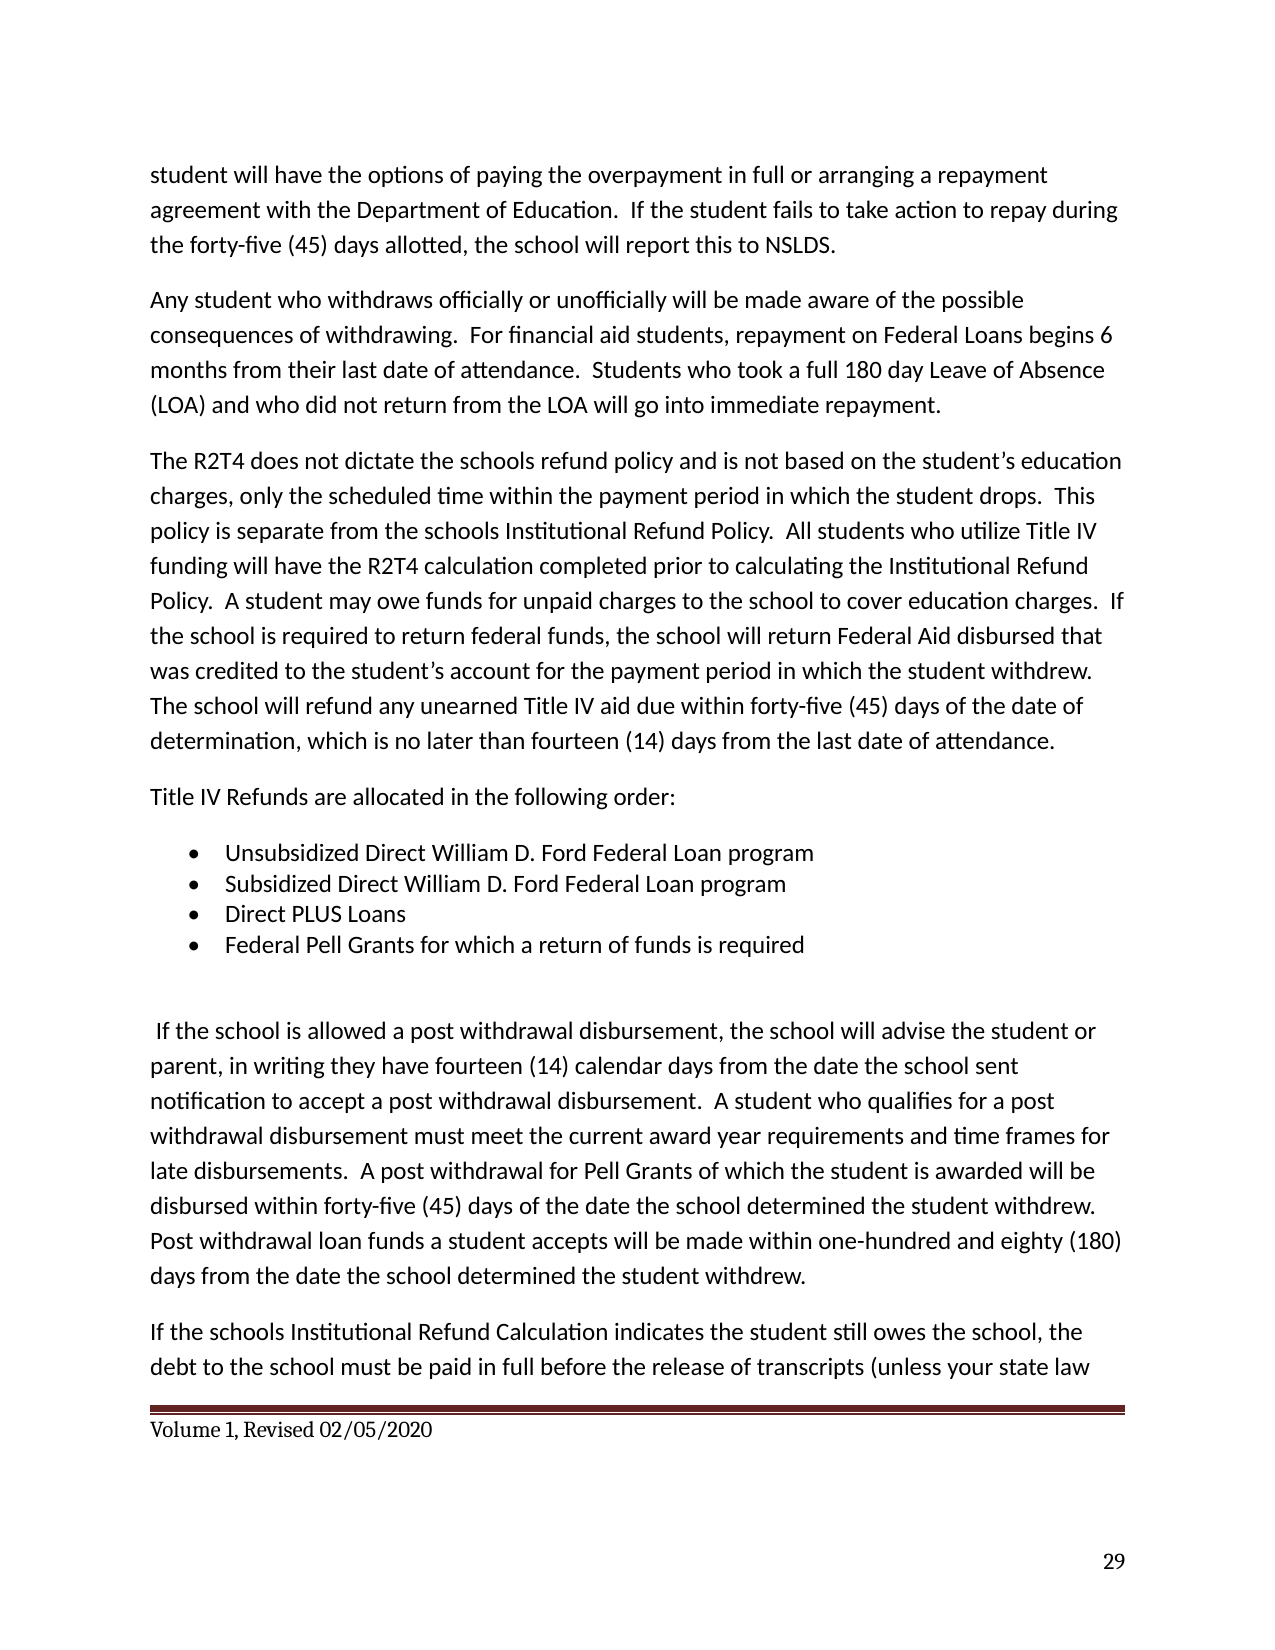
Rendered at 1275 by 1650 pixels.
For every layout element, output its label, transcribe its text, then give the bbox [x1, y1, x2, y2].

list Subsidized Direct William D. Ford Federal Loan program [187, 868, 1125, 898]
text Any student who withdraws officially or unofficially will be made aware of the possible consequences of withdrawing. For financial aid students, repayment on Federal Loans begins 6 months from their last date of attendance. Students who took a full 180 day Leave of Absence (LOA) and who did not return from the LOA will go into immediate repayment. [150, 285, 1125, 420]
list Federal Pell Grants for which a return of funds is required [187, 929, 1125, 959]
text If the school is allowed a post withdrawal disbursement, the school will advise the student or parent, in writing they have fourteen (14) calendar days from the date the school sent notification to accept a post withdrawal disbursement. A student who qualifies for a post withdrawal disbursement must meet the current award year requirements and time frames for late disbursements. A post withdrawal for Pell Grants of which the student is awarded will be disbursed within forty-five (45) days of the date the school determined the student withdrew. Post withdrawal loan funds a student accepts will be made within one-hundred and eighty (180) days from the date the school determined the student withdrew. [150, 1015, 1125, 1291]
list Unsubsidized Direct William D. Ford Federal Loan program [187, 837, 1125, 868]
text Title IV Refunds are allocated in the following order: [150, 781, 1125, 812]
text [150, 1316, 1125, 1381]
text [150, 159, 1125, 259]
list Direct PLUS Loans [187, 898, 1125, 929]
text The R2T4 does not dictate the schools refund policy and is not based on the student’s education charges, only the scheduled time within the payment period in which the student drops. This policy is separate from the schools Institutional Refund Policy. All students who utilize Title IV funding will have the R2T4 calculation completed prior to calculating the Institutional Refund Policy. A student may owe funds for unpaid charges to the school to cover education charges. If the school is required to return federal funds, the school will return Federal Aid disbursed that was credited to the student’s account for the payment period in which the student withdrew. The school will refund any unearned Title IV aid due within forty-five (45) days of the date of determination, which is no later than fourteen (14) days from the last date of attendance. [150, 446, 1125, 756]
